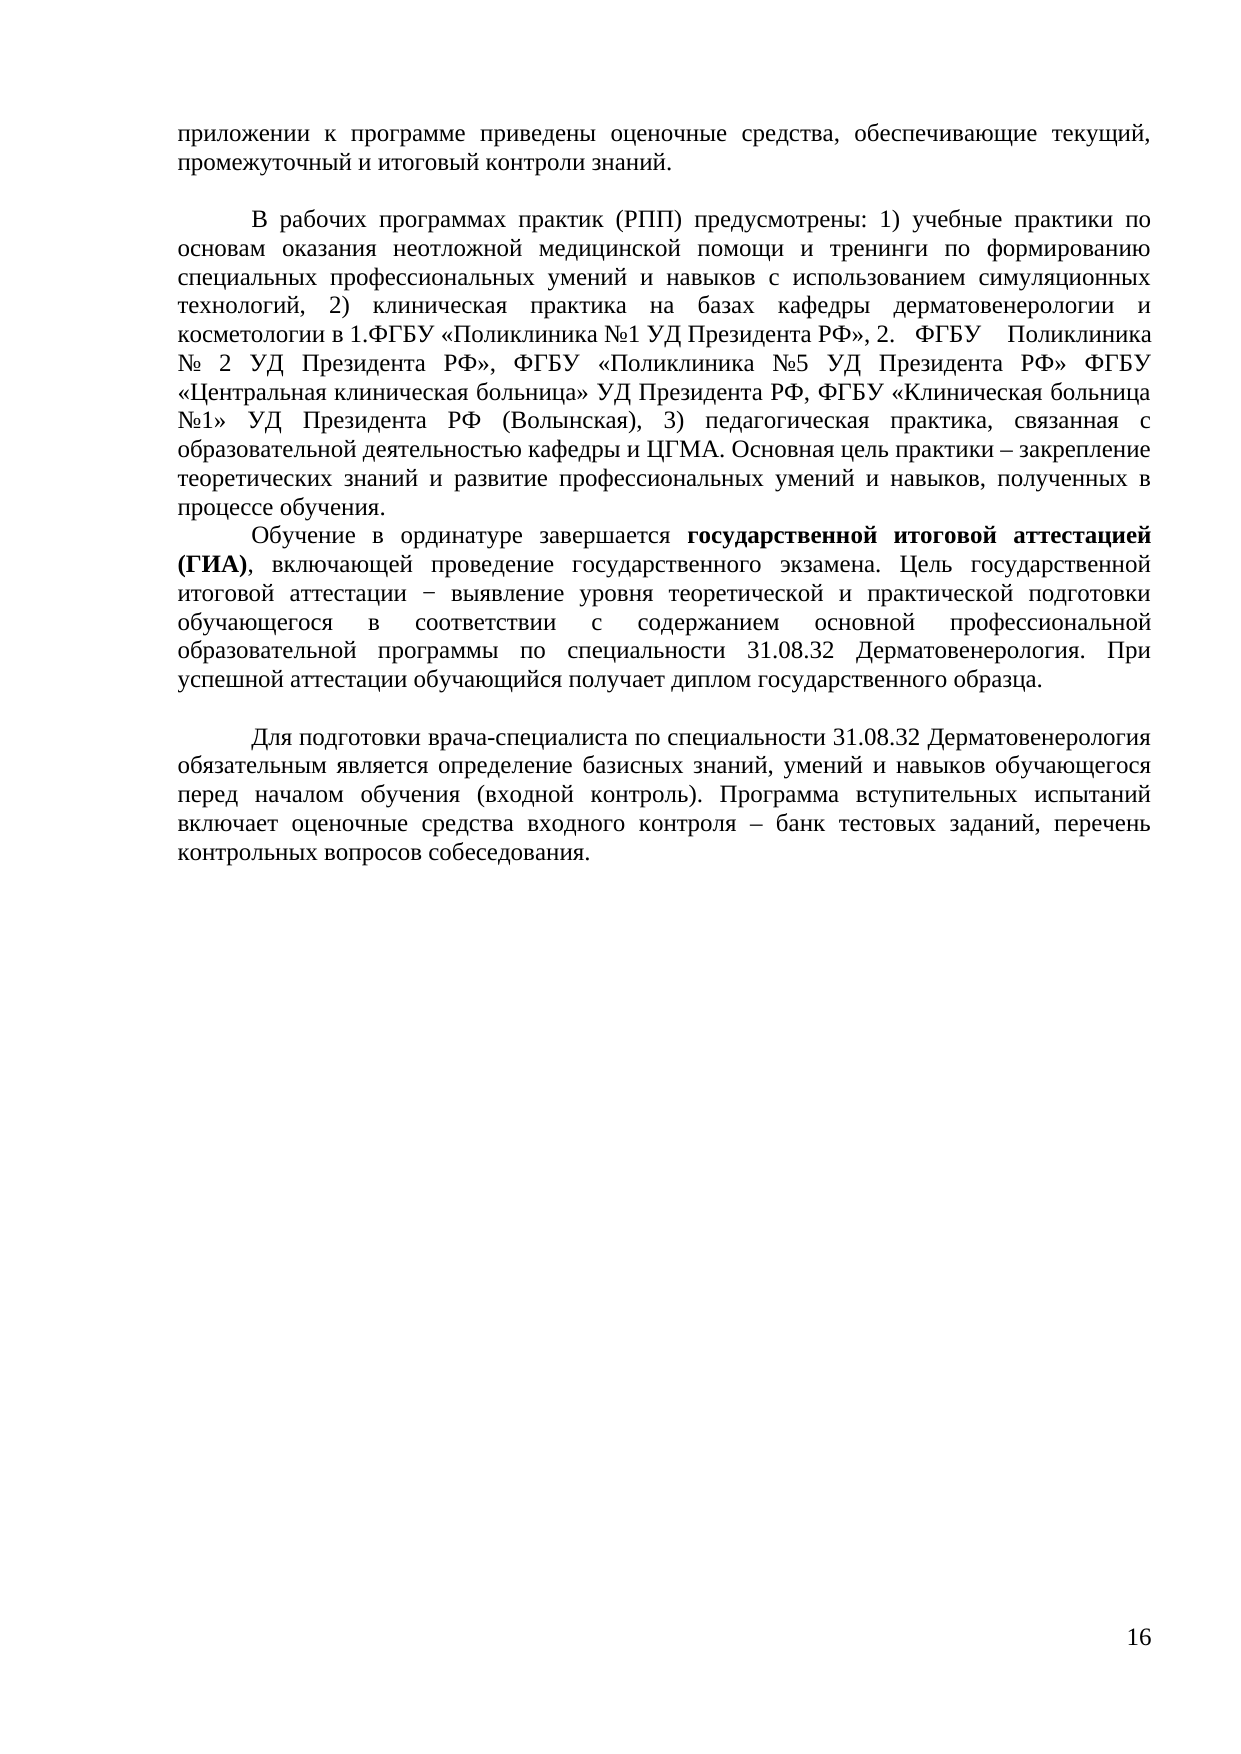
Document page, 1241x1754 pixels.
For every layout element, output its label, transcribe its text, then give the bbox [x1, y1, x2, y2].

text Обучение в ординатуре завершается государственной итоговой аттестацией (ГИА), включающей проведение государственного экзамена. Цель государственной итоговой аттестации − выявление уровня теоретической и практической подготовки обучающегося в соответствии с содержанием основной профессиональной образовательной программы по специальности 31.08.32 Дерматовенерология. При успешной аттестации обучающийся получает диплом государственного образца. [177, 521, 1152, 693]
text Для подготовки врача-специалиста по специальности 31.08.32 Дерматовенерология обязательным является определение базисных знаний, умений и навыков обучающегося перед началом обучения (входной контроль). Программа вступительных испытаний включает оценочные средства входного контроля – банк тестовых заданий, перечень контрольных вопросов собеседования. [177, 722, 1152, 866]
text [177, 118, 1152, 176]
text В рабочих программах практик (РПП) предусмотрены: 1) учебные практики по основам оказания неотложной медицинской помощи и тренинги по формированию специальных профессиональных умений и навыков с использованием симуляционных технологий, 2) клиническая практика на базах кафедры дерматовенерологии и косметологии в 1.ФГБУ «Поликлиника №1 УД Президента РФ», 2. ФГБУ Поликлиника № 2 УД Президента РФ», ФГБУ «Поликлиника №5 УД Президента РФ» ФГБУ «Центральная клиническая больница» УД Президента РФ, ФГБУ «Клиническая больница №1» УД Президента РФ (Волынская), 3) педагогическая практика, связанная с образовательной деятельностью кафедры и ЦГМА. Основная цель практики – закрепление теоретических знаний и развитие профессиональных умений и навыков, полученных в процессе обучения. [177, 204, 1152, 521]
